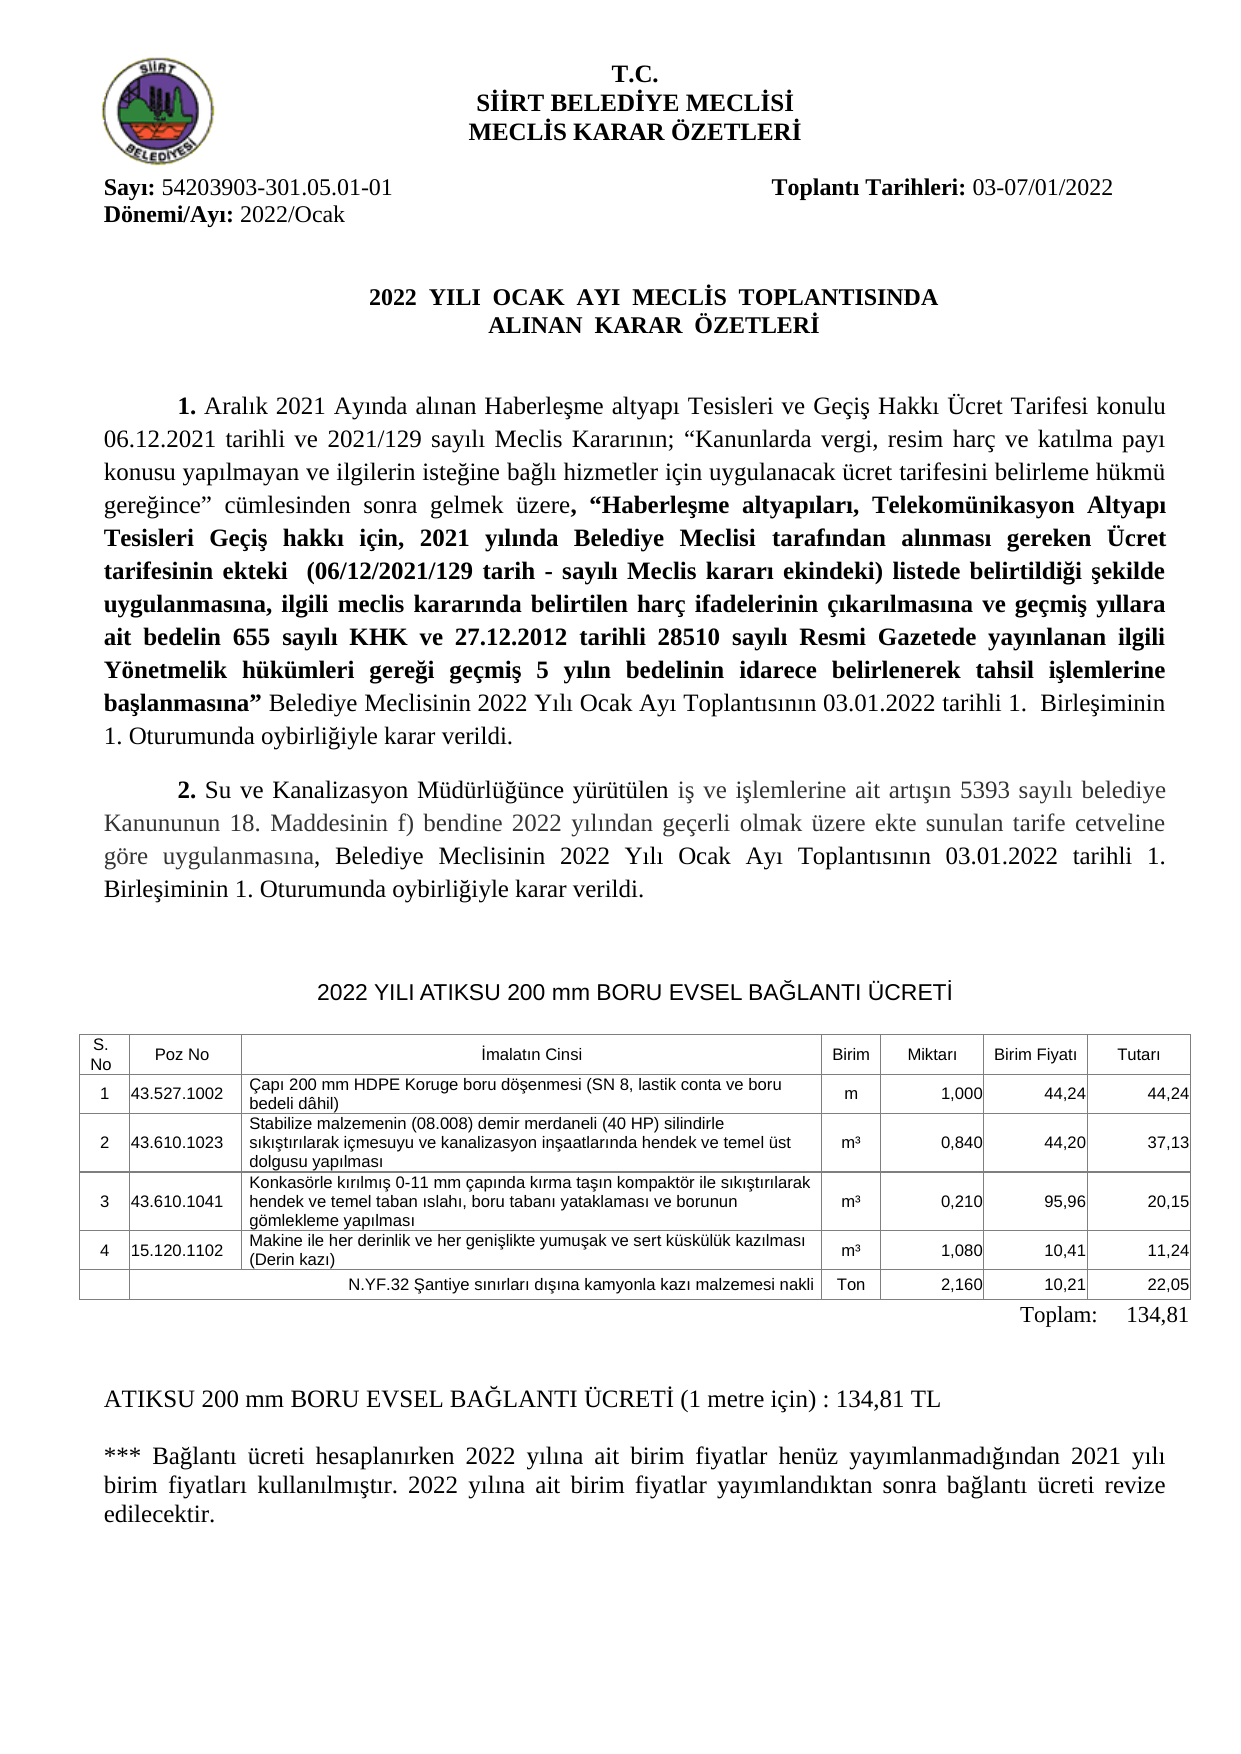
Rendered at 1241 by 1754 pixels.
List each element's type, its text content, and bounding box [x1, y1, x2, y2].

text ATIKSU 200 mm BORU EVSEL BAĞLANTI ÜCRETİ (1 metre için) : 134,81 TL [103, 1384, 1167, 1412]
table_cell 43.610.1023 [130, 1114, 241, 1171]
table_cell 4 [80, 1231, 129, 1269]
text ALINAN KARAR ÖZETLERİ [141, 311, 1167, 338]
table_cell 10,41 [984, 1231, 1087, 1269]
text *** Bağlantı ücreti hesaplanırken 2022 yılına ait birim fiyatlar henüz yayımlanmadığından 2021 yılı birim fiyatları kullanılmıştır. 2022 yılına ait birim fiyatlar yayımlandıktan sonra bağlantı ücreti revize edilecektir. [103, 1441, 1167, 1527]
table_cell 1,080 [881, 1231, 983, 1269]
table_cell 44,20 [984, 1114, 1087, 1171]
text T.C. [103, 59, 1167, 88]
table_cell 37,13 [1088, 1114, 1190, 1171]
table_cell 3 [80, 1173, 129, 1230]
table_cell 44,24 [1088, 1075, 1190, 1113]
table_cell 20,15 [1088, 1173, 1190, 1230]
table_cell m³ [822, 1231, 880, 1269]
text SİİRT BELEDİYE MECLİSİ [103, 88, 1167, 117]
text MECLİS KARAR ÖZETLERİ [103, 117, 1167, 145]
text Sayı: 54203903-301.05.01-01 Toplantı Tarihleri: 03-07/01/2022 [103, 173, 1167, 201]
text 2022 YILI ATIKSU 200 mm BORU EVSEL BAĞLANTI ÜCRETİ [103, 979, 1167, 1005]
table_cell 43.527.1002 [130, 1075, 241, 1113]
table_header Miktarı [881, 1035, 983, 1073]
table_cell 44,24 [984, 1075, 1087, 1113]
table_header Poz No [130, 1035, 241, 1073]
table_cell Makine ile her derinlik ve her genişlikte yumuşak ve sert küskülük kazılması (Derin kazı) [242, 1231, 821, 1269]
table_cell 1,000 [881, 1075, 983, 1113]
table_cell Toplam: 134,81 [80, 1300, 1191, 1328]
table_cell m³ [822, 1114, 880, 1171]
text 2022 YILI OCAK AYI MECLİS TOPLANTISINDA [141, 283, 1167, 311]
table_cell Konkasörle kırılmış 0-11 mm çapında kırma taşın kompaktör ile sıkıştırılarak hendek ve temel taban ıslahı, boru tabanı yataklaması ve borunun gömlekleme yapılması [242, 1173, 821, 1230]
table_cell 2,160 [881, 1270, 983, 1299]
table_header Tutarı [1088, 1035, 1190, 1073]
picture [100, 54, 220, 169]
table_cell 22,05 [1088, 1270, 1190, 1299]
table_cell 95,96 [984, 1173, 1087, 1230]
table_cell 0,840 [881, 1114, 983, 1171]
table_cell m³ [822, 1173, 880, 1230]
table_cell 43.610.1041 [130, 1173, 241, 1230]
table_cell 0,210 [881, 1173, 983, 1230]
table_cell 11,24 [1088, 1231, 1190, 1269]
text 1. Aralık 2021 Ayında alınan Haberleşme altyapı Tesisleri ve Geçiş Hakkı Ücret Tarifesi konulu 06.12.2021 tarihli ve 2021/129 sayılı Meclis Kararının; “Kanunlarda vergi, resim harç ve katılma payı konusu yapılmayan ve ilgilerin isteğine bağlı hizmetler için uygulanacak ücret tarifesini belirleme hükmü gereğince” cümlesinden sonra gelmek üzere, “Haberleşme altyapıları, Telekomünikasyon Altyapı Tesisleri Geçiş hakkı için, 2021 yılında Belediye Meclisi tarafından alınması gereken Ücret tarifesinin ekteki (06/12/2021/129 tarih - sayılı Meclis kararı ekindeki) listede belirtildiği şekilde uygulanmasına, ilgili meclis kararında belirtilen harç ifadelerinin çıkarılmasına ve geçmiş yıllara ait bedelin 655 sayılı KHK ve 27.12.2012 tarihli 28510 sayılı Resmi Gazetede yayınlanan ilgili Yönetmelik hükümleri gereği geçmiş 5 yılın bedelinin idarece belirlenerek tahsil işlemlerine başlanmasına” Belediye Meclisinin 2022 Yılı Ocak Ayı Toplantısının 03.01.2022 tarihli 1. Birleşiminin 1. Oturumunda oybirliğiyle karar verildi. [103, 391, 1167, 750]
table_cell 10,21 [984, 1270, 1087, 1299]
table_cell 15.120.1102 [130, 1231, 241, 1269]
table_cell Stabilize malzemenin (08.008) demir merdaneli (40 HP) silindirle sıkıştırılarak içmesuyu ve kanalizasyon inşaatlarında hendek ve temel üst dolgusu yapılması [242, 1114, 821, 1171]
table_cell m [822, 1075, 880, 1113]
table_cell Ton [822, 1270, 880, 1299]
table_cell 2 [80, 1114, 129, 1171]
table_cell 1 [80, 1075, 129, 1113]
text Dönemi/Ayı: 2022/Ocak [103, 201, 1167, 228]
text 2. Su ve Kanalizasyon Müdürlüğünce yürütülen iş ve işlemlerine ait artışın 5393 sayılı belediye Kanununun 18. Maddesinin f) bendine 2022 yılından geçerli olmak üzere ekte sunulan tarife cetveline göre uygulanmasına, Belediye Meclisinin 2022 Yılı Ocak Ayı Toplantısının 03.01.2022 tarihli 1. Birleşiminin 1. Oturumunda oybirliğiyle karar verildi. [103, 775, 1167, 903]
table_header Birim [822, 1035, 880, 1073]
table_header İmalatın Cinsi [242, 1035, 821, 1073]
table_cell [80, 1270, 129, 1299]
table_cell N.YF.32 Şantiye sınırları dışına kamyonla kazı malzemesi nakli [130, 1270, 821, 1299]
table_cell Çapı 200 mm HDPE Koruge boru döşenmesi (SN 8, lastik conta ve boru bedeli dâhil) [242, 1075, 821, 1113]
table_header S. No [80, 1035, 129, 1073]
table_header Birim Fiyatı [984, 1035, 1087, 1073]
